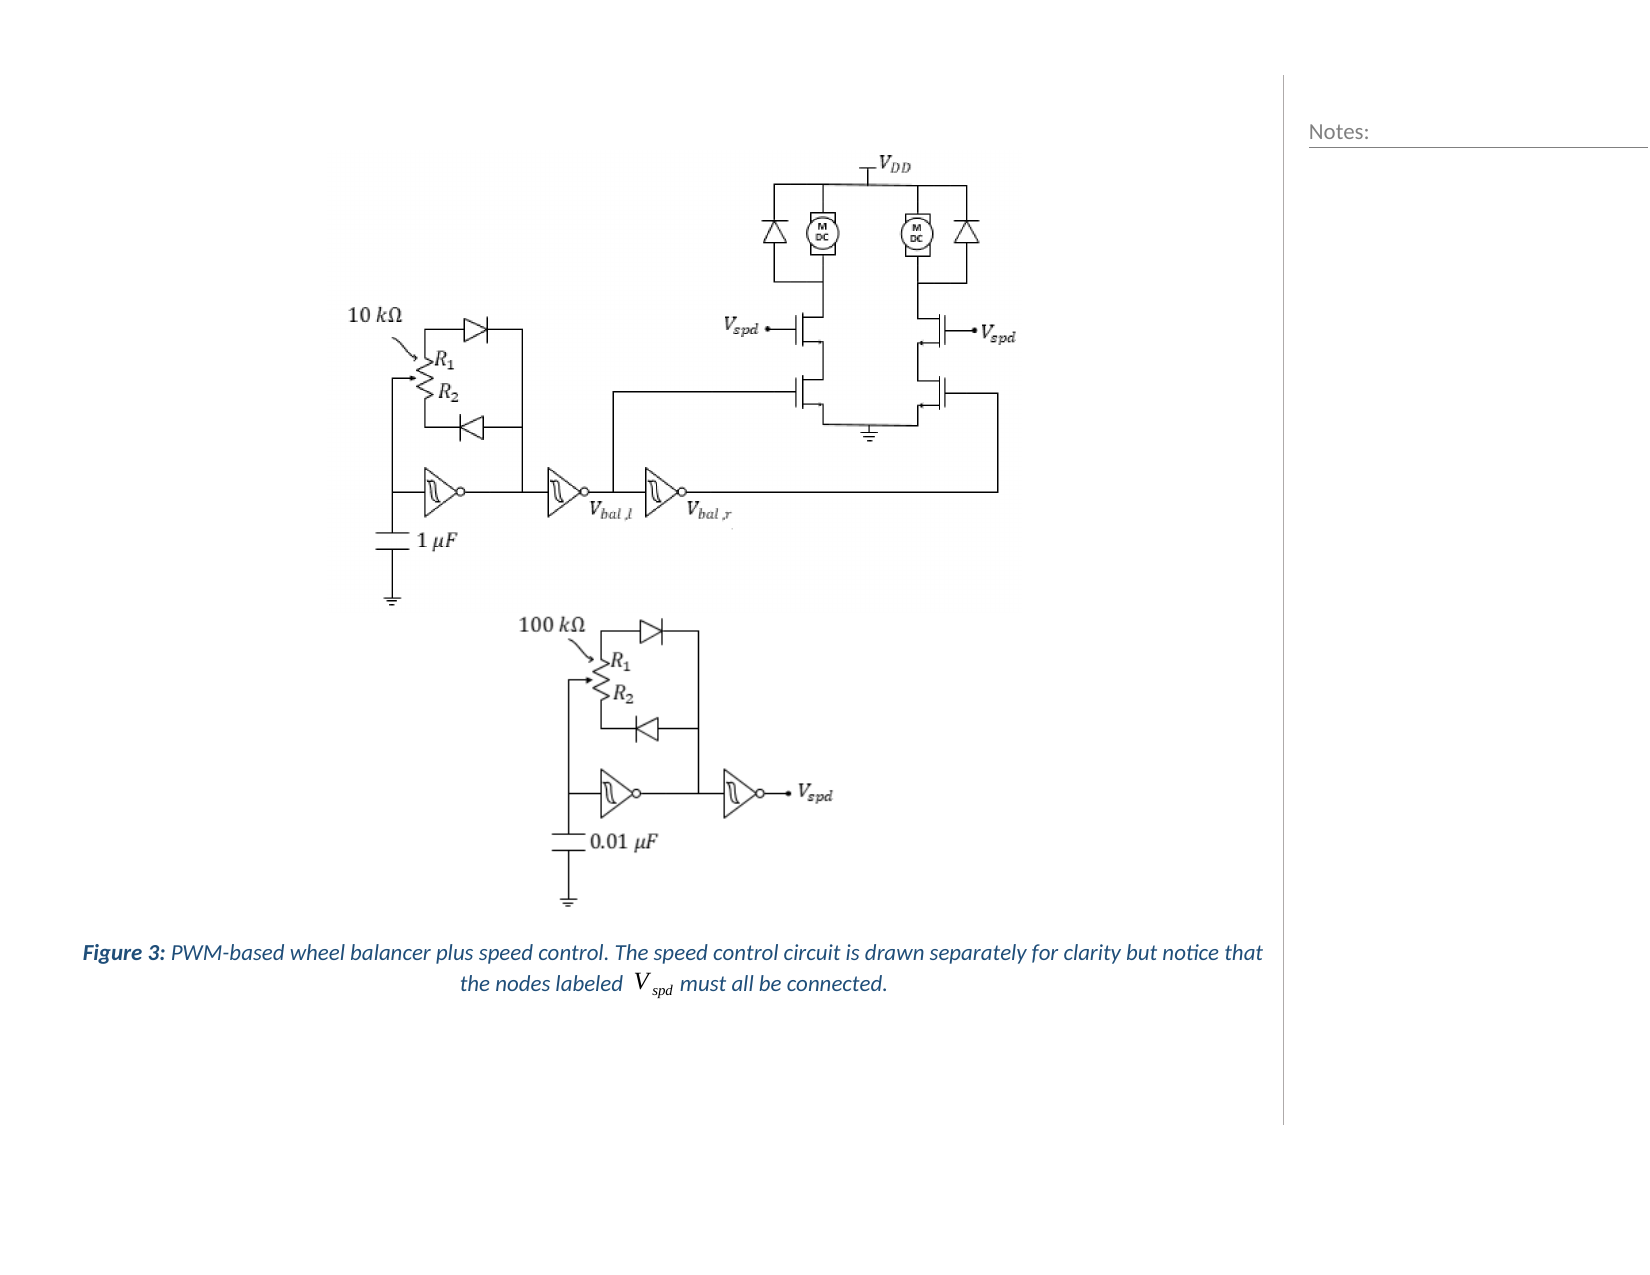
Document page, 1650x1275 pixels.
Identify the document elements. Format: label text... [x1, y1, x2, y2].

picture [510, 614, 840, 919]
picture [327, 150, 1023, 613]
text Figure 3: PWM-based wheel balancer plus speed control. The speed control circuit is drawn separately for clarity but notice that the nodes labeled must all be connected. [75, 938, 1275, 999]
